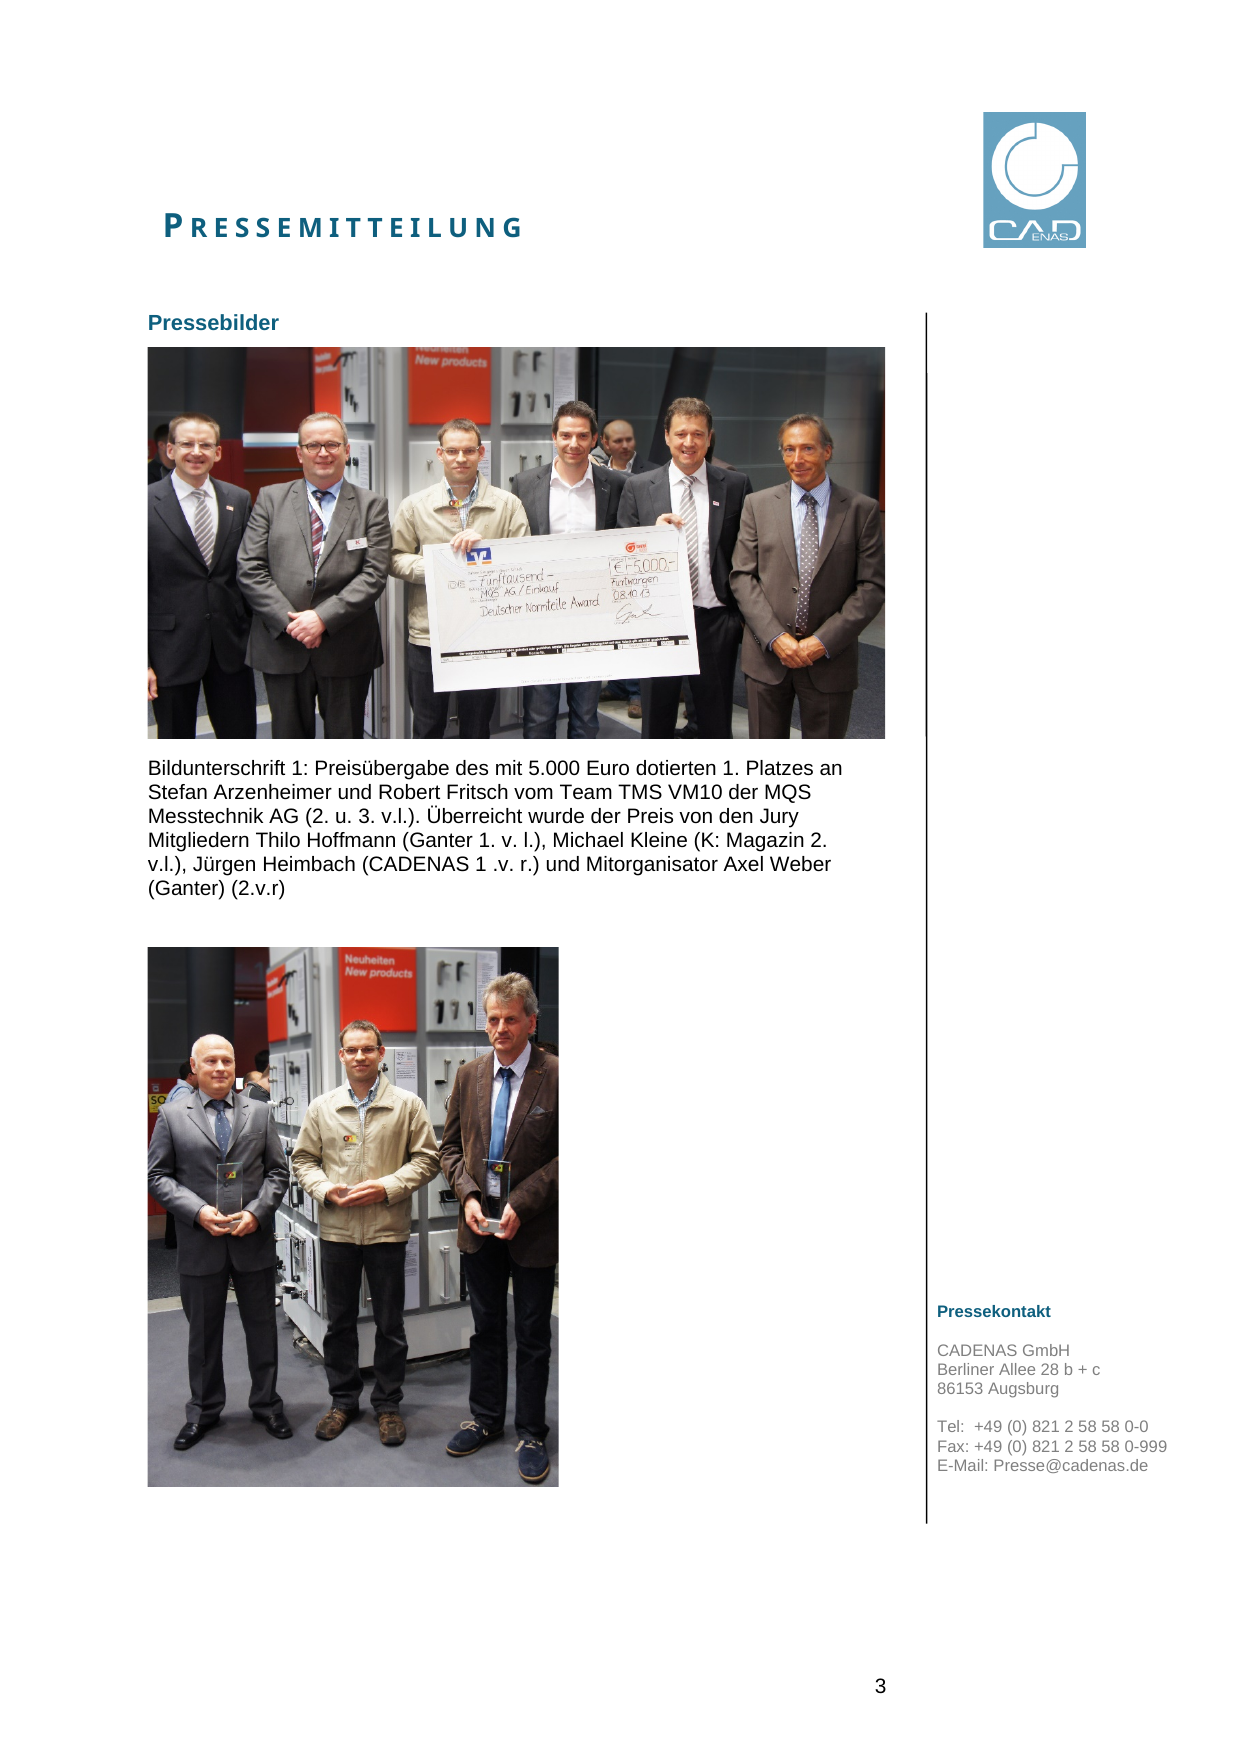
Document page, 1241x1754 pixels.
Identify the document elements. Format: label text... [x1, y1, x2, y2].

text Bildunterschrift 1: Preisübergabe des mit 5.000 Euro dotierten 1. Platzes an Stefan Arzenheimer und Robert Fritsch vom Team TMS VM10 der MQS Messtechnik AG (2. u. 3. v.l.). Überreicht wurde der Preis von den Jury Mitgliedern Thilo Hoffmann (Ganter 1. v. l.), Michael Kleine (K: Magazin 2. v.l.), Jürgen Heimbach (CADENAS 1 .v. r.) und Mitorganisator Axel Weber (Ganter) (2.v.r) [148, 756, 856, 899]
text Pressebilder [148, 310, 886, 335]
picture [147, 347, 886, 739]
picture [147, 947, 559, 1487]
picture [983, 112, 1086, 248]
